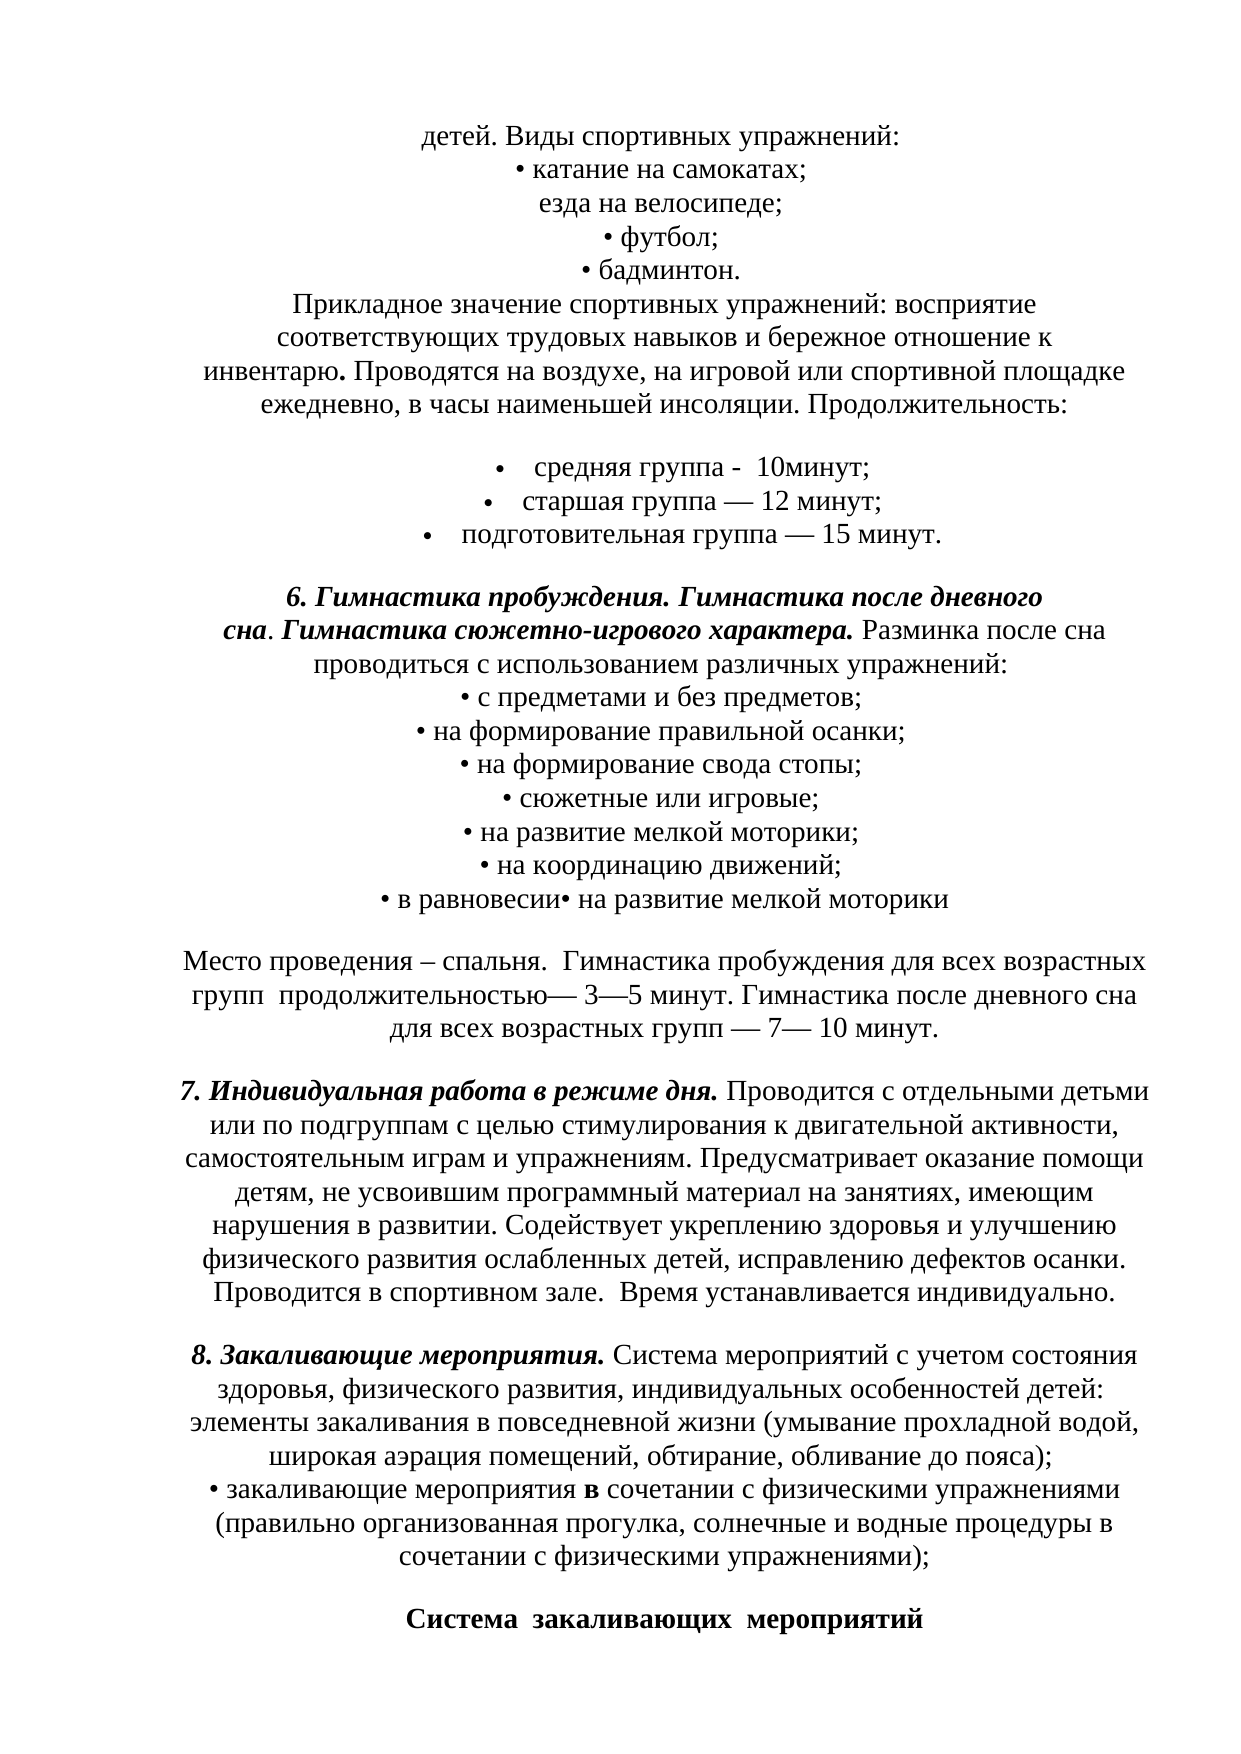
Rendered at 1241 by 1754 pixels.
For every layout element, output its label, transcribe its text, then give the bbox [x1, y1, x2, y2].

list старшая группа — 12 минут; [215, 483, 1152, 516]
list подготовительная группа — 15 минут. [215, 516, 1152, 550]
text 8. Закаливающие мероприятия. Система мероприятий с учетом состояния здоровья, физического развития, индивидуальных особенностей детей: элементы закаливания в повседневной жизни (умывание прохладной водой, широкая аэрация помещений, обтирание, обливание до пояса); • закаливающие мероприятия в сочетании с физическими упражнениями (правильно организованная прогулка, солнечные и водные процедуры в сочетании с физическими упражнениями); [177, 1337, 1152, 1572]
text Место проведения – спальня. Гимнастика пробуждения для всех возрастных групп продолжительностью— 3—5 минут. Гимнастика после дневного сна для всех возрастных групп — 7— 10 минут. [177, 943, 1152, 1044]
text 6. Гимнастика пробуждения. Гимнастика после дневного сна. Гимнастика сюжетно-игрового характера. Разминка после сна проводиться с использованием различных упражнений: • с предметами и без предметов; • на формирование правильной осанки; • на формирование свода стопы; • сюжетные или игровые; • на развитие мелкой моторики; • на координацию движений; • в равновесии• на развитие мелкой моторики [177, 579, 1152, 914]
text Система закаливающих мероприятий [177, 1601, 1152, 1635]
text 7. Индивидуальная работа в режиме дня. Проводится с отдельными детьми или по подгруппам с целью стимулирования к двигательной активности, самостоятельным играм и упражнениям. Предусматривает оказание помощи детям, не усвоившим программный материал на занятиях, имеющим нарушения в развитии. Содействует укреплению здоровья и улучшению физического развития ослабленных детей, исправлению дефектов осанки. Проводится в спортивном зале. Время устанавливается индивидуально. [177, 1073, 1152, 1308]
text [177, 118, 1152, 420]
list средняя группа - 10минут; [215, 449, 1152, 483]
